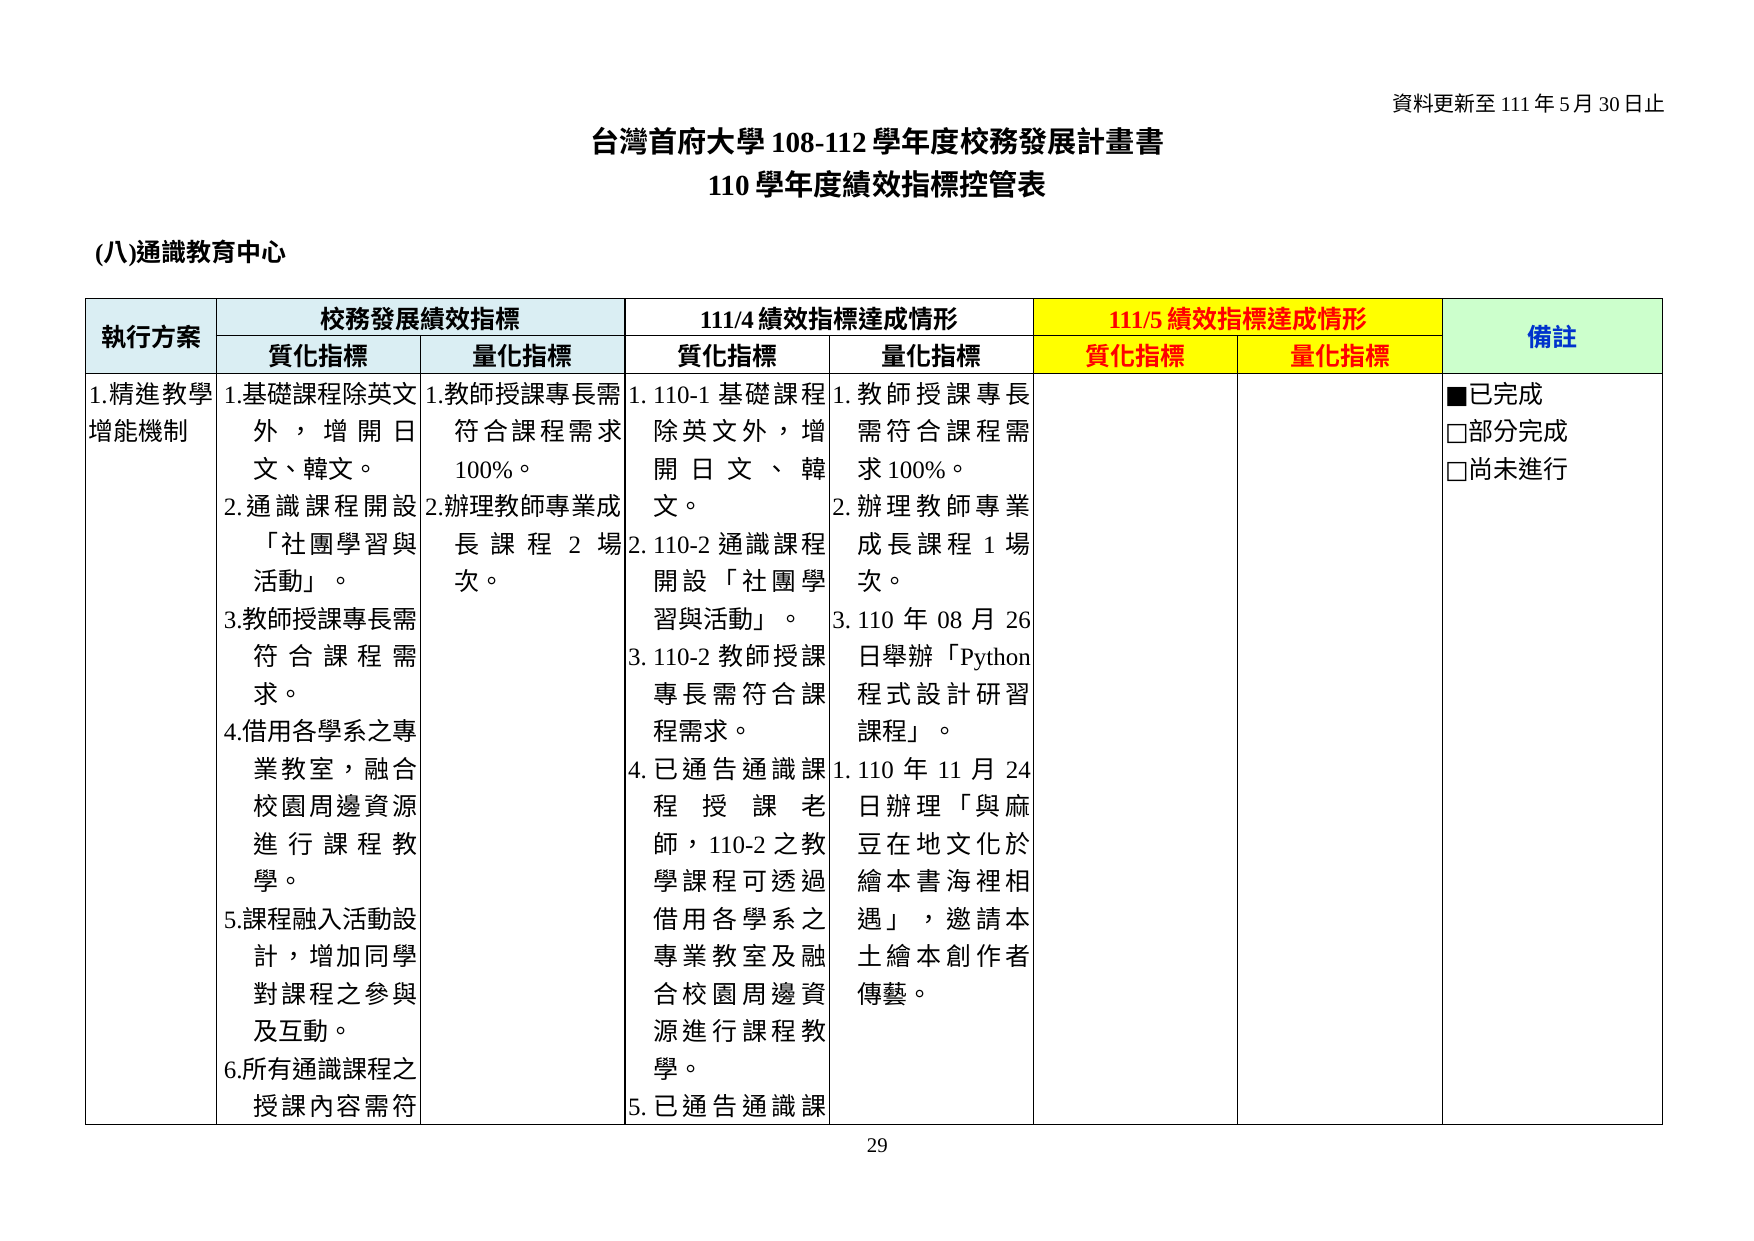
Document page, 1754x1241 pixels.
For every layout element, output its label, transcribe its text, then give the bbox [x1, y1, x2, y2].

table_header 111/4績效指標達成情形 [626, 299, 1033, 335]
table_cell 量化指標 [830, 336, 1033, 373]
title (八)通識教育中心 [89, 233, 1665, 269]
table_cell 量化指標 [421, 336, 624, 373]
table_cell 1.教師授課專長需符合課程需求100%。 2.辦理教師專業成長課程2場次。 [421, 374, 624, 1124]
table_cell 質化指標 [217, 336, 420, 373]
table_header 備註 [1443, 299, 1662, 373]
text 台灣首府大學108-112學年度校務發展計畫書 [89, 119, 1665, 161]
table_cell 量化指標 [1238, 336, 1442, 373]
table_cell 質化指標 [626, 336, 829, 373]
table_cell 1.精進教學增能機制 [86, 374, 216, 1124]
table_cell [217, 374, 420, 1124]
table_cell [1034, 374, 1237, 1124]
table_cell ■已完成 □部分完成 □尚未進行 [1443, 374, 1662, 1124]
table_header 執行方案 [86, 299, 216, 373]
table_header 111/5績效指標達成情形 [1034, 299, 1442, 335]
table_cell 質化指標 [1034, 336, 1237, 373]
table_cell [626, 374, 829, 1124]
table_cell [830, 374, 1033, 1124]
table_cell [1238, 374, 1442, 1124]
text 110學年度績效指標控管表 [89, 161, 1665, 203]
table_header 校務發展績效指標 [217, 299, 624, 335]
